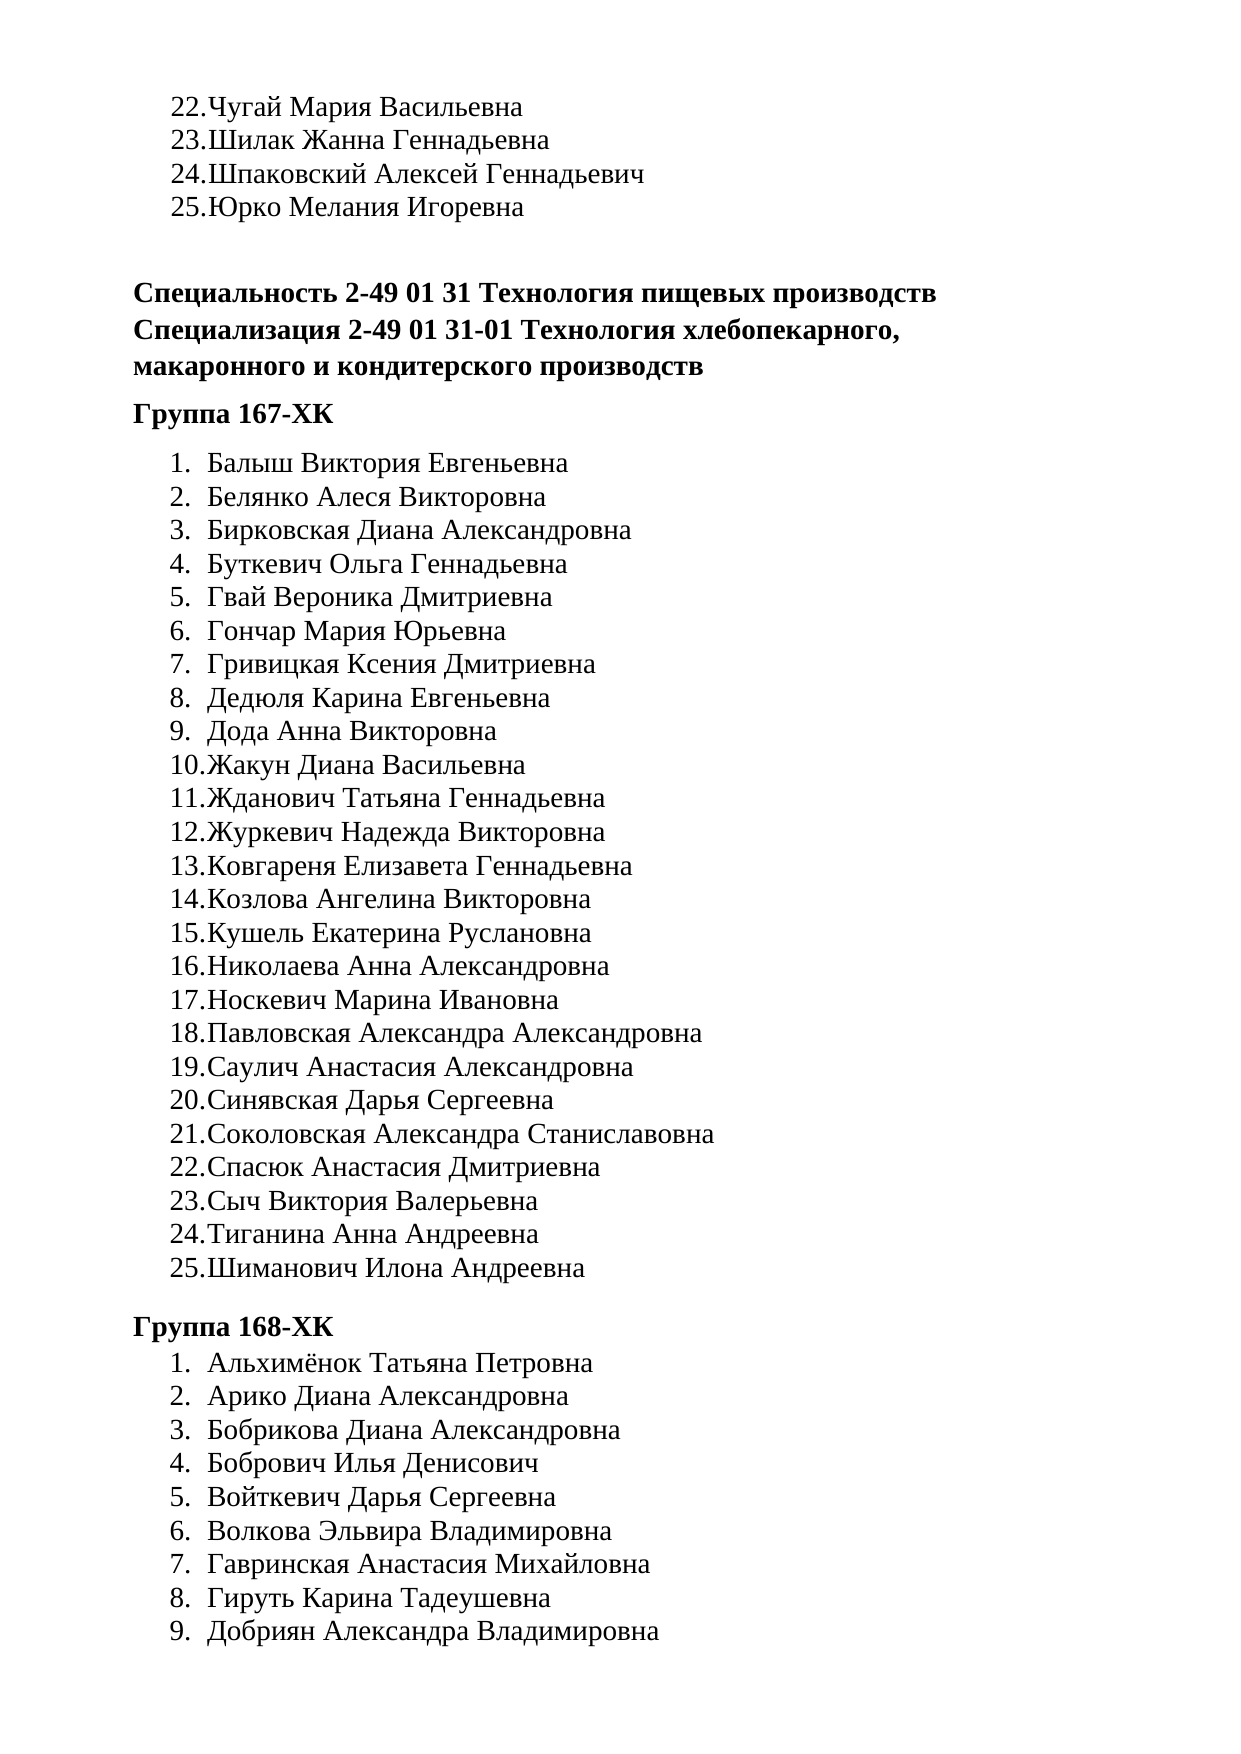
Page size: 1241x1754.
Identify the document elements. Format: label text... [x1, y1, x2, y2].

list Добриян Александра Владимировна [169, 1613, 1152, 1647]
list Чугай Мария Васильевна [170, 89, 1152, 122]
list Тиганина Анна Андреевна [169, 1217, 1152, 1250]
list Бобрович Илья Денисович [169, 1446, 1152, 1479]
list Войткевич Дарья Сергеевна [169, 1479, 1152, 1513]
list Буткевич Ольга Геннадьевна [169, 546, 1152, 579]
list Павловская Александра Александровна [169, 1015, 1152, 1049]
list Белянко Алеся Викторовна [169, 479, 1152, 512]
list Соколовская Александра Станиславовна [169, 1116, 1152, 1149]
list Волкова Эльвира Владимировна [169, 1513, 1152, 1546]
list Гавринская Анастасия Михайловна [169, 1546, 1152, 1580]
list Николаева Анна Александровна [169, 948, 1152, 982]
list Сыч Виктория Валерьевна [169, 1183, 1152, 1217]
text Группа 168-ХК [133, 1309, 1152, 1342]
list Дода Анна Викторовна [169, 713, 1152, 747]
text Специальность 2-49 01 31 Технология пищевых производств [133, 276, 1152, 309]
list Шпаковский Алексей Геннадьевич [170, 156, 1152, 189]
list Дедюля Карина Евгеньевна [169, 680, 1152, 713]
text Специализация 2-49 01 31-01 Технология хлебопекарного, макаронного и кондитерского производств [133, 312, 1152, 381]
list Бирковская Диана Александровна [169, 512, 1152, 546]
list Юрко Мелания Игоревна [170, 189, 1152, 223]
list Шиманович Илона Андреевна [169, 1250, 1152, 1284]
list Носкевич Марина Ивановна [169, 982, 1152, 1015]
list Синявская Дарья Сергеевна [169, 1082, 1152, 1116]
text Группа 167-ХК [133, 397, 1152, 430]
list Гончар Мария Юрьевна [169, 613, 1152, 646]
list Гривицкая Ксения Дмитриевна [169, 646, 1152, 680]
list Балыш Виктория Евгеньевна [169, 445, 1152, 479]
list Гвай Вероника Дмитриевна [169, 579, 1152, 613]
list Козлова Ангелина Викторовна [169, 881, 1152, 915]
list Жданович Татьяна Геннадьевна [169, 781, 1152, 814]
list Бобрикова Диана Александровна [169, 1412, 1152, 1446]
list Спасюк Анастасия Дмитриевна [169, 1149, 1152, 1183]
list Саулич Анастасия Александровна [169, 1049, 1152, 1082]
list Альхимёнок Татьяна Петровна [169, 1345, 1152, 1378]
list Арико Диана Александровна [169, 1378, 1152, 1412]
list Кушель Екатерина Руслановна [169, 915, 1152, 948]
list Гируть Карина Тадеушевна [169, 1580, 1152, 1613]
list Жакун Диана Васильевна [169, 747, 1152, 781]
list Ковгареня Елизавета Геннадьевна [169, 848, 1152, 881]
list Шилак Жанна Геннадьевна [170, 122, 1152, 156]
list Журкевич Надежда Викторовна [169, 814, 1152, 848]
